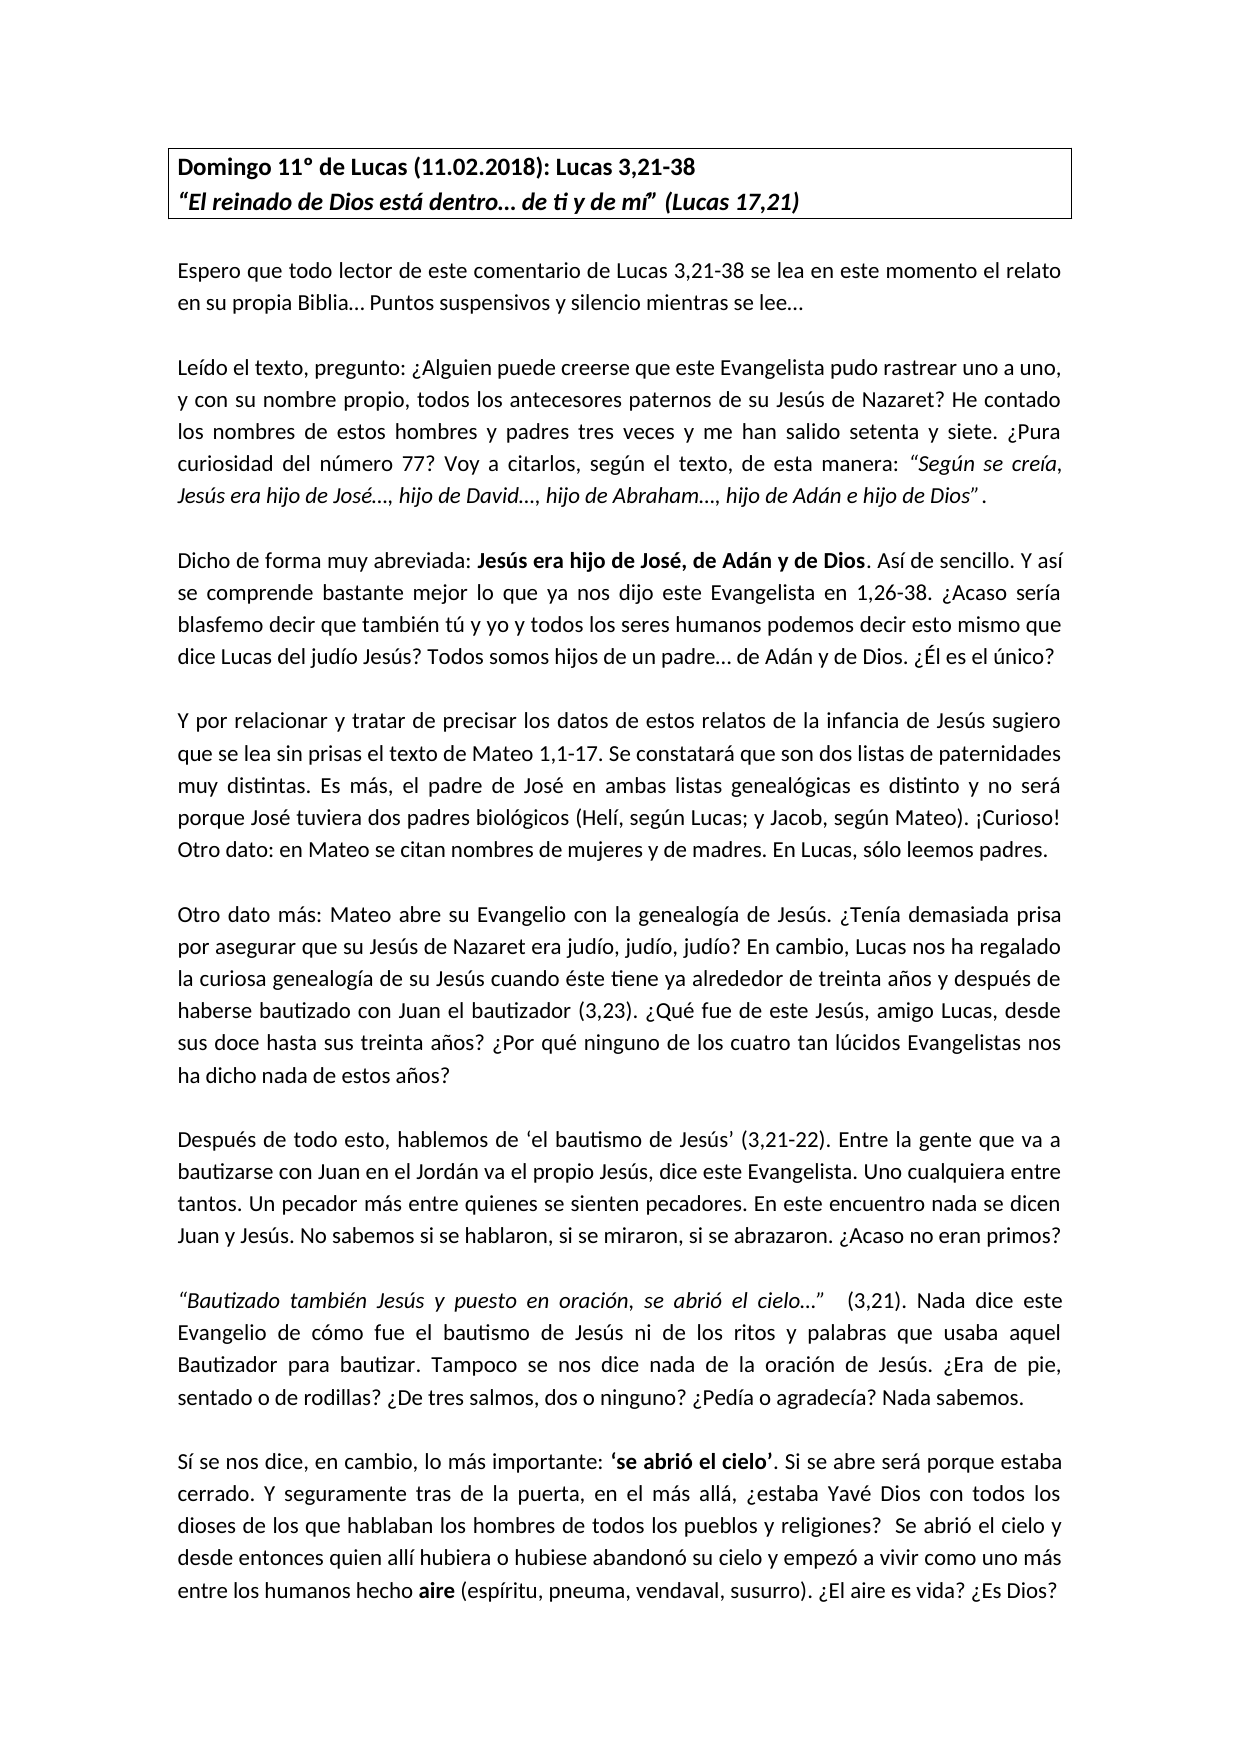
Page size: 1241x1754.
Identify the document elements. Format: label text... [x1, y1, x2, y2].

text Y por relacionar y tratar de precisar los datos de estos relatos de la infancia de Jesús sugiero que se lea sin prisas el texto de Mateo 1,1-17. Se constatará que son dos listas de paternidades muy distintas. Es más, el padre de José en ambas listas genealógicas es distinto y no será porque José tuviera dos padres biológicos (Helí, según Lucas; y Jacob, según Mateo). ¡Curioso! Otro dato: en Mateo se citan nombres de mujeres y de madres. En Lucas, sólo leemos padres. [177, 707, 1063, 863]
text Espero que todo lector de este comentario de Lucas 3,21-38 se lea en este momento el relato en su propia Biblia… Puntos suspensivos y silencio mientras se lee… [177, 256, 1063, 316]
text Dicho de forma muy abreviada: Jesús era hijo de José, de Adán y de Dios. Así de sencillo. Y así se comprende bastante mejor lo que ya nos dijo este Evangelista en 1,26-38. ¿Acaso sería blasfemo decir que también tú y yo y todos los seres humanos podemos decir esto mismo que dice Lucas del judío Jesús? Todos somos hijos de un padre… de Adán y de Dios. ¿Él es el único? [177, 546, 1063, 670]
text Otro dato más: Mateo abre su Evangelio con la genealogía de Jesús. ¿Tenía demasiada prisa por asegurar que su Jesús de Nazaret era judío, judío, judío? En cambio, Lucas nos ha regalado la curiosa genealogía de su Jesús cuando éste tiene ya alrededor de treinta años y después de haberse bautizado con Juan el bautizador (3,23). ¿Qué fue de este Jesús, amigo Lucas, desde sus doce hasta sus treinta años? ¿Por qué ninguno de los cuatro tan lúcidos Evangelistas nos ha dicho nada de estos años? [177, 900, 1063, 1089]
text Después de todo esto, hablemos de ‘el bautismo de Jesús’ (3,21-22). Entre la gente que va a bautizarse con Juan en el Jordán va el propio Jesús, dice este Evangelista. Uno cualquiera entre tantos. Un pecador más entre quienes se sienten pecadores. En este encuentro nada se dicen Juan y Jesús. No sabemos si se hablaron, si se miraron, si se abrazaron. ¿Acaso no eran primos? [177, 1125, 1063, 1250]
text “Bautizado también Jesús y puesto en oración, se abrió el cielo…” (3,21). Nada dice este Evangelio de cómo fue el bautismo de Jesús ni de los ritos y palabras que usaba aquel Bautizador para bautizar. Tampoco se nos dice nada de la oración de Jesús. ¿Era de pie, sentado o de rodillas? ¿De tres salmos, dos o ninguno? ¿Pedía o agradecía? Nada sabemos. [177, 1286, 1063, 1411]
text Domingo 11º de Lucas (11.02.2018): Lucas 3,21-38 [169, 149, 1071, 181]
text “El reinado de Dios está dentro… de ti y de mí” (Lucas 17,21) [169, 183, 1071, 218]
text Leído el texto, pregunto: ¿Alguien puede creerse que este Evangelista pudo rastrear uno a uno, y con su nombre propio, todos los antecesores paternos de su Jesús de Nazaret? He contado los nombres de estos hombres y padres tres veces y me han salido setenta y siete. ¿Pura curiosidad del número 77? Voy a citarlos, según el texto, de esta manera: “Según se creía, Jesús era hijo de José…, hijo de David…, hijo de Abraham…, hijo de Adán e hijo de Dios”. [177, 353, 1063, 509]
text Sí se nos dice, en cambio, lo más importante: ‘se abrió el cielo’. Si se abre será porque estaba cerrado. Y seguramente tras de la puerta, en el más allá, ¿estaba Yavé Dios con todos los dioses de los que hablaban los hombres de todos los pueblos y religiones? Se abrió el cielo y desde entonces quien allí hubiera o hubiese abandonó su cielo y empezó a vivir como uno más entre los humanos hecho aire (espíritu, pneuma, vendaval, susurro). ¿El aire es vida? ¿Es Dios? [177, 1447, 1063, 1604]
